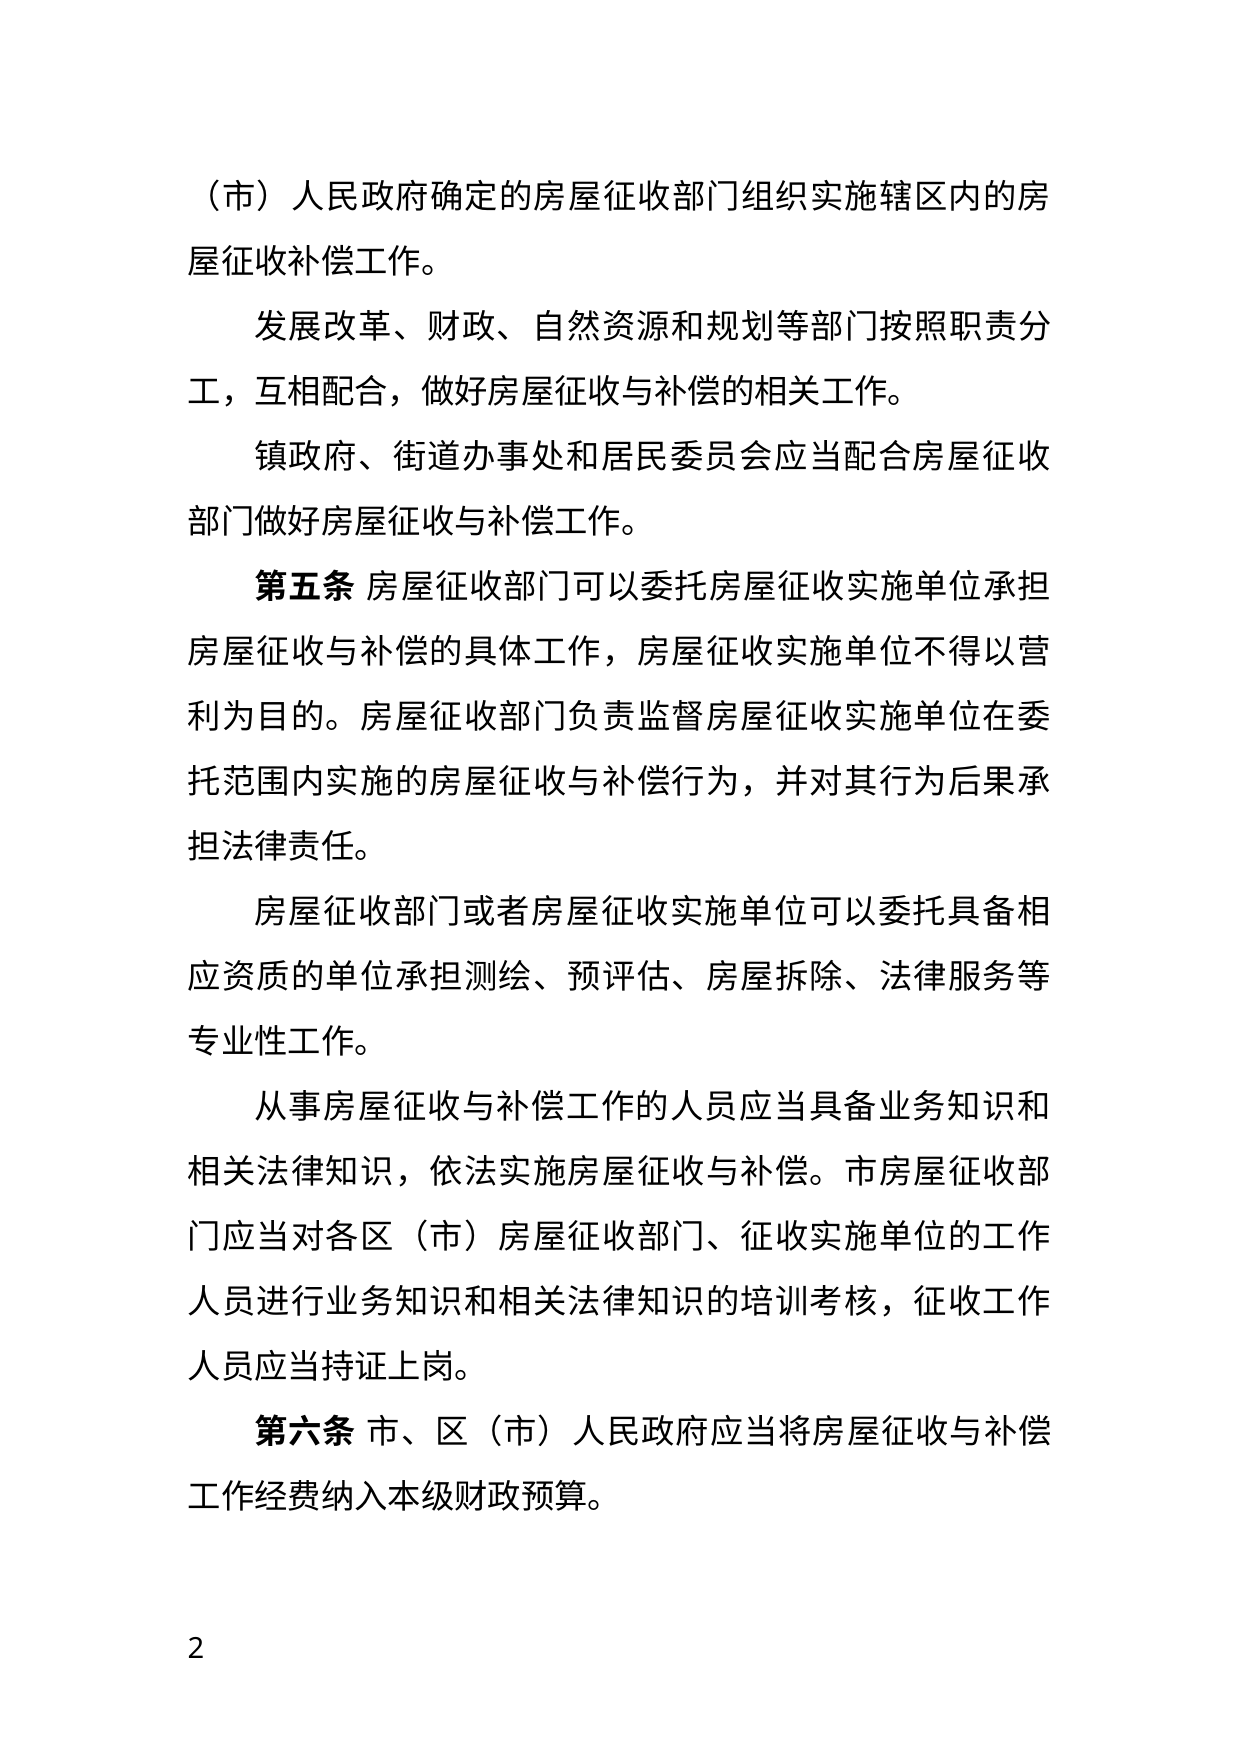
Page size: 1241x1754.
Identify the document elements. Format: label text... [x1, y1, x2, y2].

text 房屋征收部门或者房屋征收实施单位可以委托具备相应资质的单位承担测绘、预评估、房屋拆除、法律服务等专业性工作。 [187, 877, 1053, 1072]
text 第五条 房屋征收部门可以委托房屋征收实施单位承担房屋征收与补偿的具体工作，房屋征收实施单位不得以营利为目的。房屋征收部门负责监督房屋征收实施单位在委托范围内实施的房屋征收与补偿行为，并对其行为后果承担法律责任。 [187, 552, 1053, 877]
text 发展改革、财政、自然资源和规划等部门按照职责分工，互相配合，做好房屋征收与补偿的相关工作。 [187, 292, 1053, 422]
text 第六条 市、区（市）人民政府应当将房屋征收与补偿工作经费纳入本级财政预算。 [187, 1397, 1053, 1527]
text 从事房屋征收与补偿工作的人员应当具备业务知识和相关法律知识，依法实施房屋征收与补偿。市房屋征收部门应当对各区（市）房屋征收部门、征收实施单位的工作人员进行业务知识和相关法律知识的培训考核，征收工作人员应当持证上岗。 [187, 1072, 1053, 1397]
text 镇政府、街道办事处和居民委员会应当配合房屋征收部门做好房屋征收与补偿工作。 [187, 422, 1053, 552]
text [187, 162, 1053, 292]
